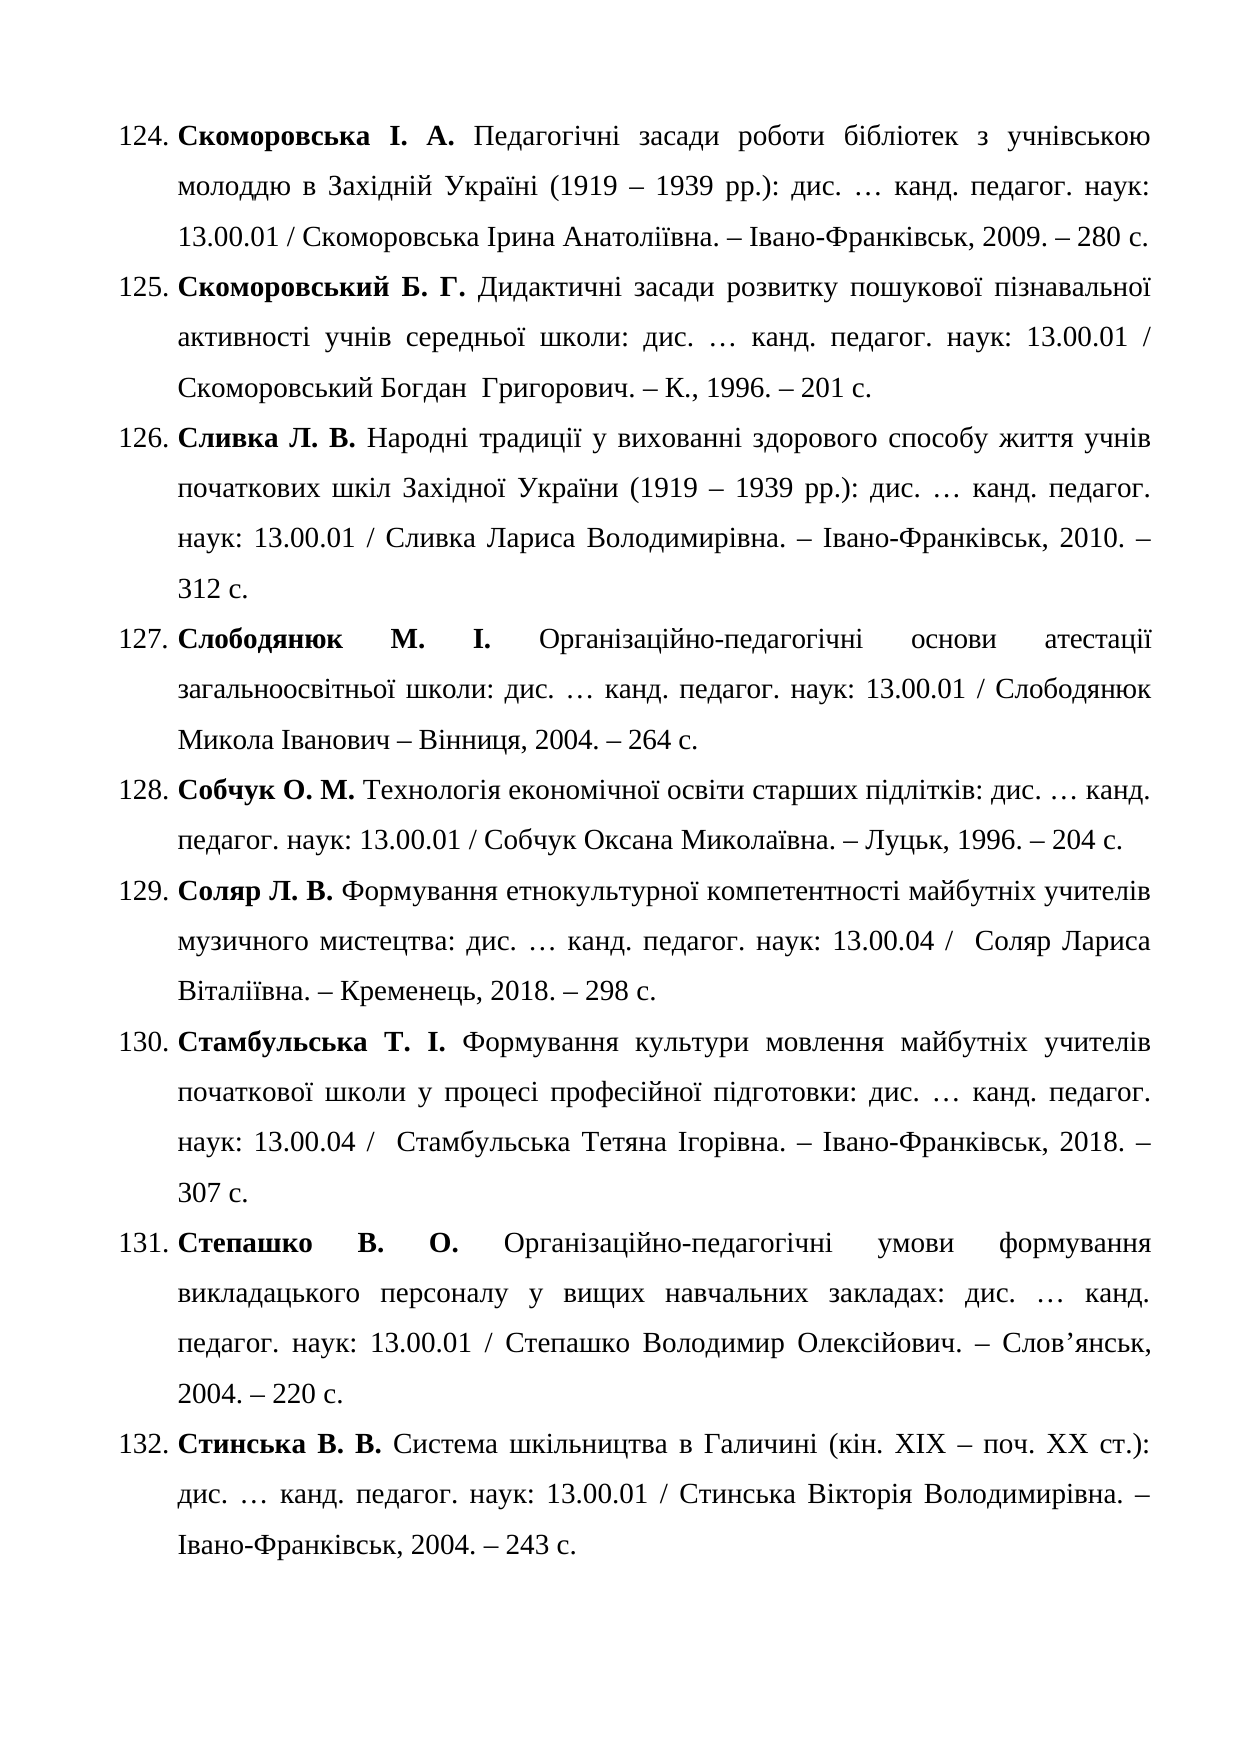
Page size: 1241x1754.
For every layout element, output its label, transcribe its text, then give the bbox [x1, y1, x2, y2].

subtitle Слободянюк М. І. Організаційно-педагогічні основи атестації загальноосвітньої школи: дис. … канд. педагог. наук: 13.00.01 / Слободянюк Микола Іванович – Вінниця, 2004. – 264 с. [118, 621, 1152, 755]
list Соляр Л. В. Формування етнокультурної компетентності майбутніх учителів музичного мистецтва: дис. … канд. педагог. наук: 13.00.04 / Соляр Лариса Віталіївна. – Кременець, 2018. – 298 с. [118, 873, 1152, 1007]
list Скоморовський Б. Г. Дидактичні засади розвитку пошукової пізнавальної активності учнів середньої школи: дис. … канд. педагог. наук: 13.00.01 / Скоморовський Богдан Григорович. – К., 1996. – 201 с. [118, 269, 1152, 403]
subtitle Степашко В. О. Організаційно-педагогічні умови формування викладацького персоналу у вищих навчальних закладах: дис. … канд. педагог. наук: 13.00.01 / Степашко Володимир Олексійович. – Слов’янськ, 2004. – 220 с. [118, 1225, 1152, 1409]
list Скоморовська І. А. Педагогічні засади роботи бібліотек з учнівською молоддю в Західній Україні (1919 – 1939 рр.): дис. … канд. педагог. наук: 13.00.01 / Скоморовська Ірина Анатоліївна. – Івано-Франківськ, 2009. – 280 с. [118, 118, 1152, 252]
list Стамбульська Т. І. Формування культури мовлення майбутніх учителів початкової школи у процесі професійної підготовки: дис. … канд. педагог. наук: 13.00.04 / Стамбульська Тетяна Ігорівна. – Івано-Франківськ, 2018. – 307 с. [118, 1024, 1152, 1208]
list Собчук О. М. Технологія економічної освіти старших підлітків: дис. … канд. педагог. наук: 13.00.01 / Собчук Оксана Миколаївна. – Луцьк, 1996. – 204 с. [118, 772, 1152, 856]
list Сливка Л. В. Народні традиції у вихованні здорового способу життя учнів початкових шкіл Західної України (1919 – 1939 рр.): дис. … канд. педагог. наук: 13.00.01 / Сливка Лариса Володимирівна. – Івано-Франківськ, 2010. – 312 с. [118, 420, 1152, 604]
subtitle Стинська В. В. Система шкільництва в Галичині (кін. ХІХ – поч. ХХ ст.): дис. … канд. педагог. наук: 13.00.01 / Стинська Вікторія Володимирівна. – Івано-Франківськ, 2004. – 243 с. [118, 1426, 1152, 1560]
